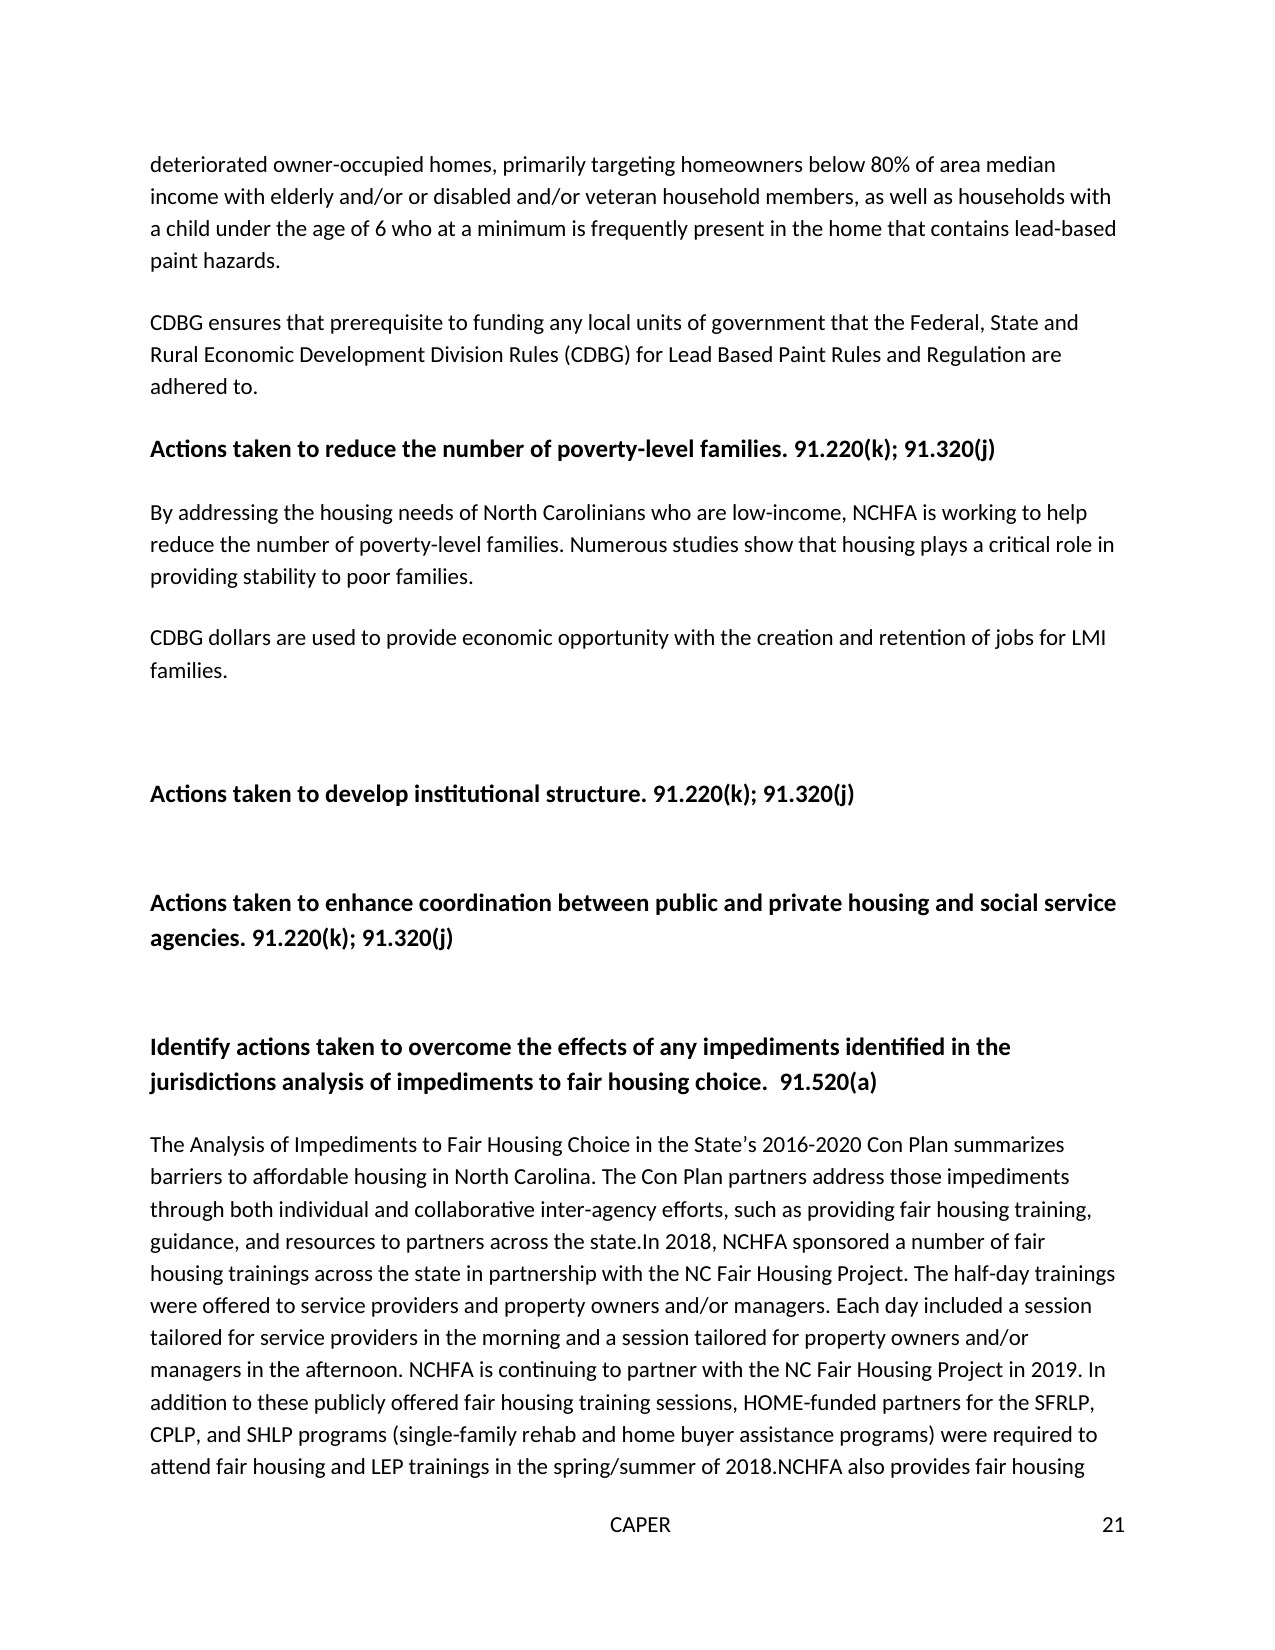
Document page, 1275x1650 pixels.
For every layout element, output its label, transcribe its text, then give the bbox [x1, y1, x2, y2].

text CDBG ensures that prerequisite to funding any local units of government that the Federal, State and Rural Economic Development Division Rules (CDBG) for Lead Based Paint Rules and Regulation are adhered to. [150, 308, 1125, 400]
text Actions taken to reduce the number of poverty-level families. 91.220(k); 91.320(j) [150, 434, 1125, 464]
text Identify actions taken to overcome the effects of any impediments identified in the jurisdictions analysis of impediments to fair housing choice. 91.520(a) [150, 1031, 1125, 1097]
text Actions taken to enhance coordination between public and private housing and social service agencies. 91.220(k); 91.320(j) [150, 887, 1125, 953]
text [150, 150, 1125, 274]
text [150, 1130, 1125, 1480]
text CDBG dollars are used to provide economic opportunity with the creation and retention of jobs for LMI families. [150, 623, 1125, 684]
text By addressing the housing needs of North Carolinians who are low-income, NCHFA is working to help reduce the number of poverty-level families. Numerous studies show that housing plays a critical role in providing stability to poor families. [150, 498, 1125, 590]
text Actions taken to develop institutional structure. 91.220(k); 91.320(j) [150, 778, 1125, 809]
